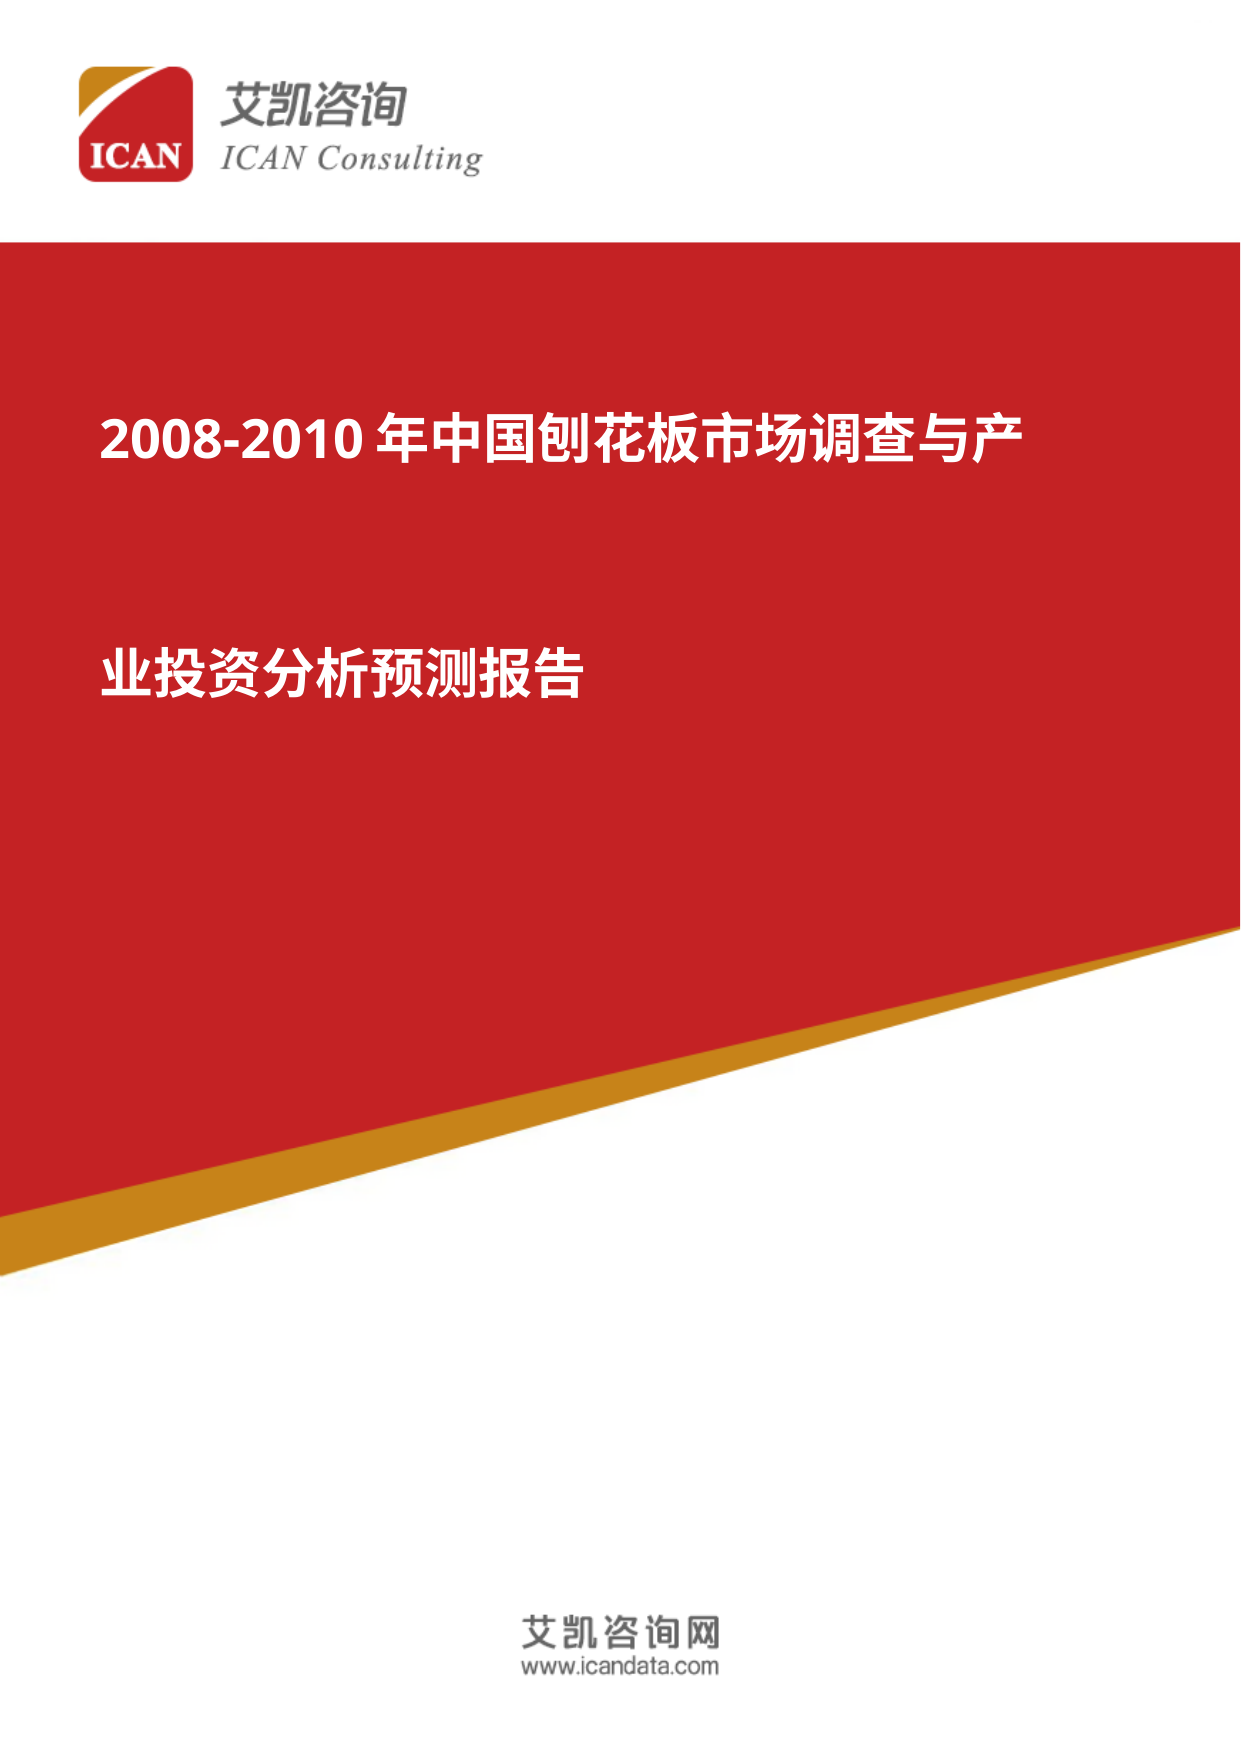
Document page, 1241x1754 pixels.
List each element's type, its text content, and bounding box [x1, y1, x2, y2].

picture [0, 5, 1241, 1754]
subtitle 2008-2010年中国刨花板市场调查与产业投资分析预测报告 [99, 386, 1053, 718]
